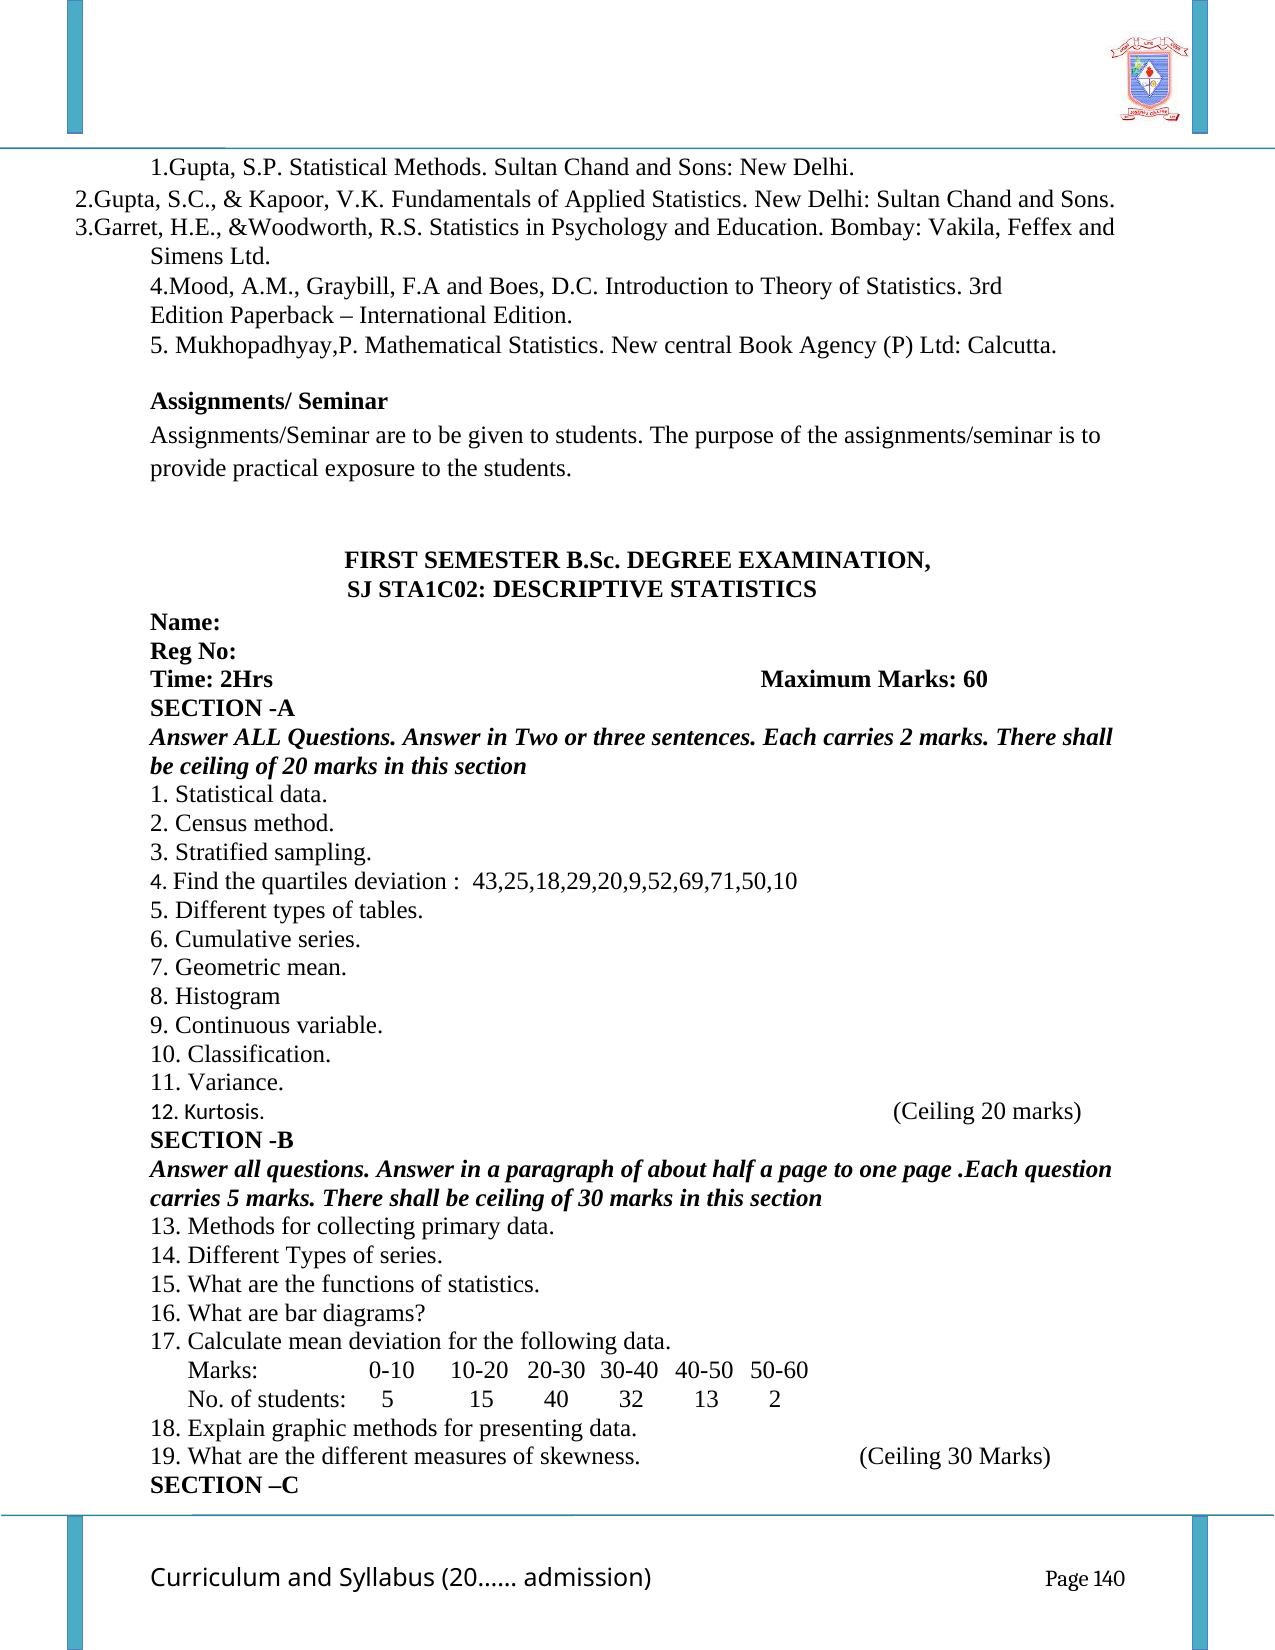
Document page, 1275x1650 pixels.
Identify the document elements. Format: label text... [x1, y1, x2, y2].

text Marks: 0-10 10-20 20-30 30-40 40-50 50-60 [150, 1355, 1125, 1384]
text FIRST SEMESTER B.Sc. DEGREE EXAMINATION, [150, 545, 1125, 574]
text Answer all questions. Answer in a paragraph of about half a page to one page .Each question carries 5 marks. There shall be ceiling of 30 marks in this section [150, 1154, 1125, 1211]
text Time: 2Hrs Maximum Marks: 60 [150, 664, 1125, 693]
text 19. What are the different measures of skewness. (Ceiling 30 Marks) [150, 1441, 1125, 1470]
text 2.Gupta, S.C., & Kapoor, V.K. Fundamentals of Applied Statistics. New Delhi: Sultan Chand and Sons. [75, 181, 1125, 212]
text 10. Classification. [150, 1039, 1125, 1067]
text SJ STA1C02: DESCRIPTIVE STATISTICS [150, 574, 1125, 603]
text 7. Geometric mean. [150, 952, 1125, 981]
text SECTION -B [150, 1125, 1125, 1154]
text SECTION -A [150, 693, 1125, 722]
text No. of students: 5 15 40 32 13 2 [150, 1384, 1125, 1413]
text 1. Statistical data. [150, 779, 1125, 808]
text Assignments/Seminar are to be given to students. The purpose of the assignments/seminar is to provide practical exposure to the students. [150, 417, 1125, 482]
text Name: [150, 607, 1125, 636]
text SECTION –C [150, 1470, 1125, 1499]
text 4. Find the quartiles deviation : 43,25,18,29,20,9,52,69,71,50,10 [150, 866, 1125, 895]
text 16. What are bar diagrams? [150, 1298, 1125, 1326]
text 9. Continuous variable. [150, 1010, 1125, 1039]
text 1.Gupta, S.P. Statistical Methods. Sultan Chand and Sons: New Delhi. [150, 150, 1125, 181]
text 6. Cumulative series. [150, 924, 1125, 952]
text 8. Histogram [150, 981, 1125, 1010]
text 3. Stratified sampling. [150, 837, 1125, 866]
text 17. Calculate mean deviation for the following data. [150, 1326, 1125, 1355]
text 2. Census method. [150, 808, 1125, 837]
text 18. Explain graphic methods for presenting data. [150, 1413, 1125, 1441]
text Edition Paperback – International Edition. [150, 300, 1125, 328]
text Answer ALL Questions. Answer in Two or three sentences. Each carries 2 marks. There shall be ceiling of 20 marks in this section [150, 722, 1125, 779]
text 14. Different Types of series. [150, 1240, 1125, 1269]
picture [1107, 31, 1192, 129]
text 12. Kurtosis. (Ceiling 20 marks) [150, 1096, 1125, 1125]
text 4.Mood, A.M., Graybill, F.A and Boes, D.C. Introduction to Theory of Statistics. 3rd [150, 270, 1125, 300]
text 15. What are the functions of statistics. [150, 1269, 1125, 1298]
text 3.Garret, H.E., &Woodworth, R.S. Statistics in Psychology and Education. Bombay: Vakila, Feffex and Simens Ltd. [75, 212, 1125, 270]
text 11. Variance. [150, 1067, 1125, 1096]
text 13. Methods for collecting primary data. [150, 1211, 1125, 1240]
text Assignments/ Seminar [150, 382, 1125, 415]
text 5. Mukhopadhyay,P. Mathematical Statistics. New central Book Agency (P) Ltd: Calcutta. [150, 330, 1125, 359]
text Reg No: [150, 636, 1125, 664]
text 5. Different types of tables. [150, 895, 1125, 924]
